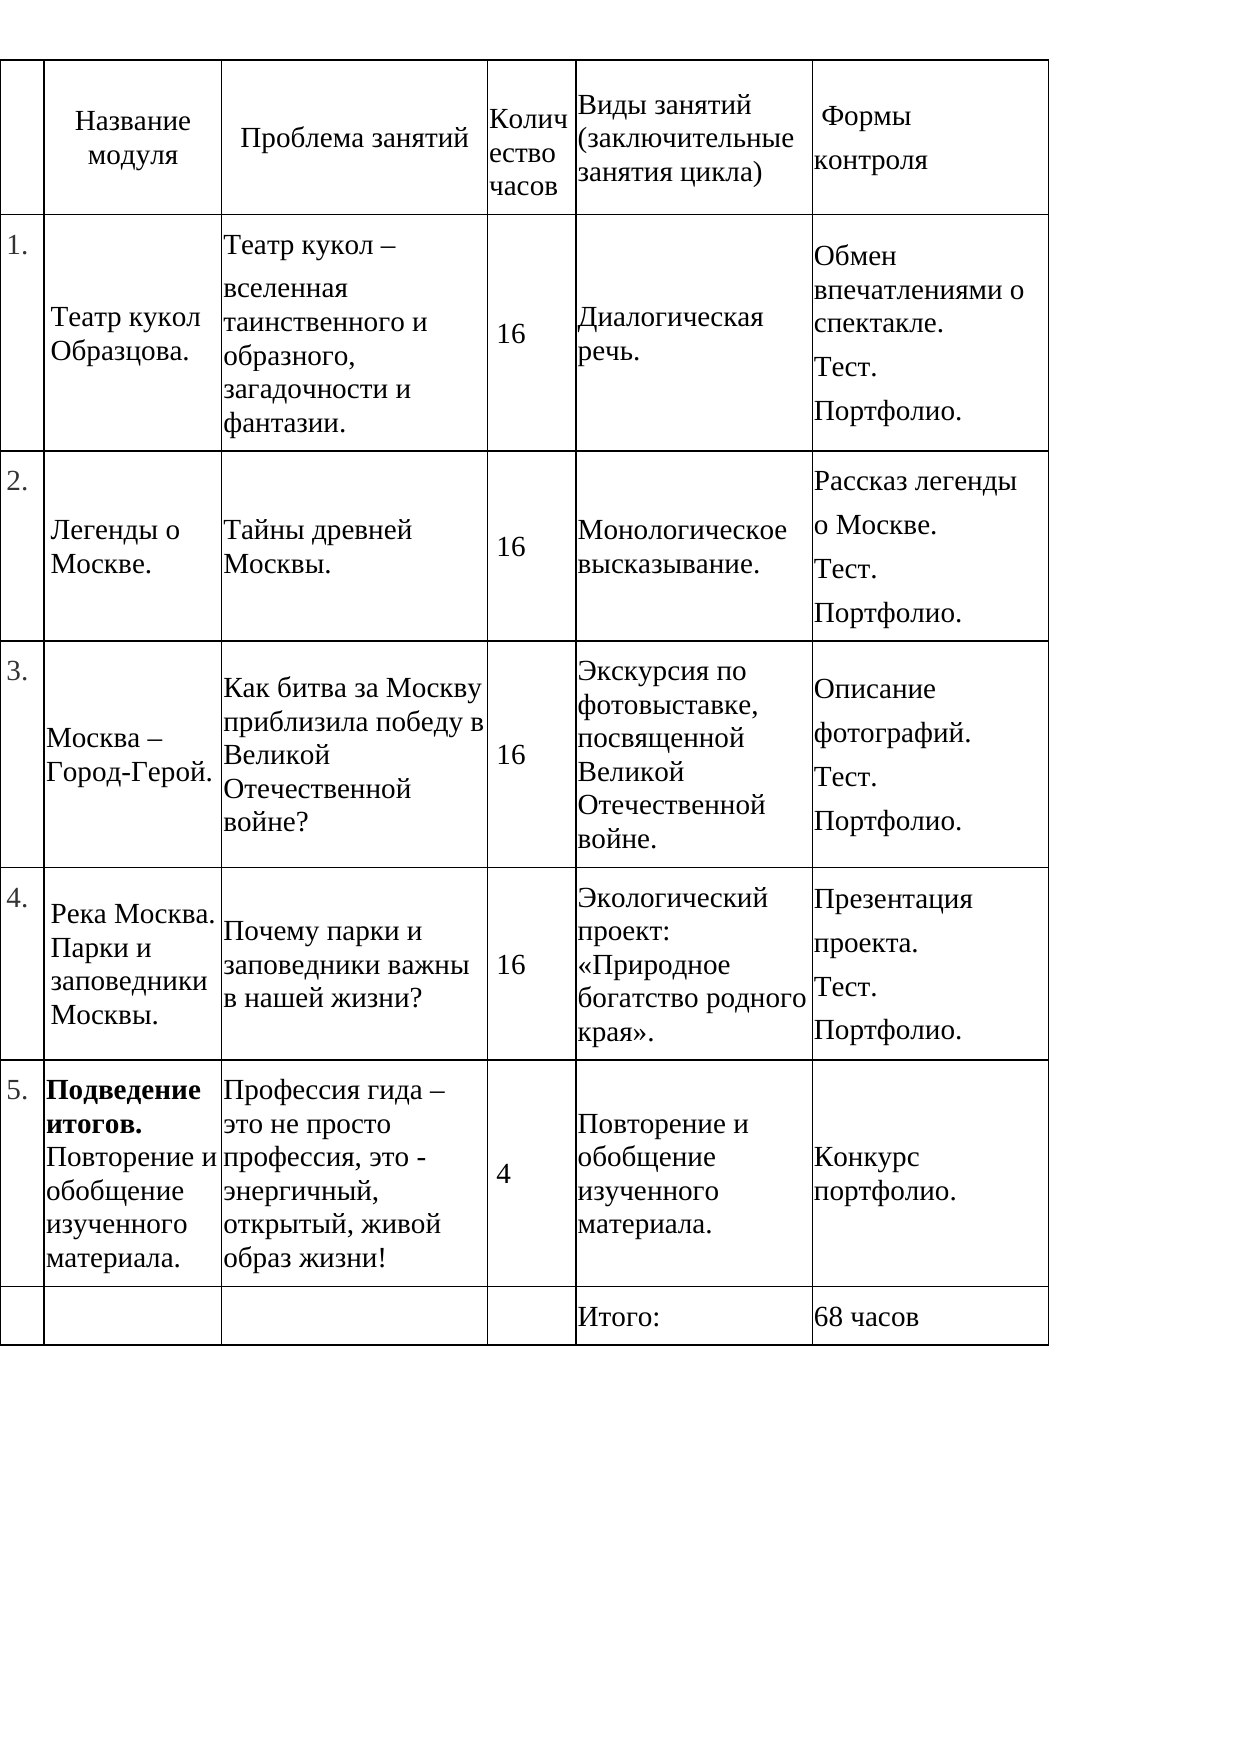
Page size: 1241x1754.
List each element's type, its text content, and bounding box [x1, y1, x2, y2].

table_cell [45, 1287, 221, 1344]
table_cell 4 [488, 1061, 575, 1286]
table_header Проблема занятий [222, 61, 487, 213]
table_cell Москва – Город-Герой. [45, 642, 221, 866]
table_cell Конкурс портфолио. [813, 1061, 1048, 1286]
table_cell 16 [488, 215, 575, 450]
table_cell Легенды о Москве. [45, 452, 221, 640]
table_cell Экскурсия по фотовыставке, посвященной Великой Отечественной войне. [577, 642, 812, 866]
table_cell Подведение итогов. Повторение и обобщение изученного материала. [45, 1061, 221, 1286]
table_cell Экологический проект: «Природное богатство родного края». [577, 868, 812, 1059]
table_cell Итого: [577, 1287, 812, 1344]
table_header Формы контроля [813, 61, 1048, 213]
table_cell Почему парки и заповедники важны в нашей жизни? [222, 868, 487, 1059]
table_cell Профессия гида – это не просто профессия, это - энергичный, открытый, живой образ жизни! [222, 1061, 487, 1286]
table_cell Описание фотографий. Тест. Портфолио. [813, 642, 1048, 866]
table_cell Рассказ легенды о Москве. Тест. Портфолио. [813, 452, 1048, 640]
table_cell Тайны древней Москвы. [222, 452, 487, 640]
table_header Название модуля [45, 61, 221, 213]
table_cell [1, 868, 43, 1059]
table_cell [488, 1287, 575, 1344]
table_cell [1, 1287, 43, 1344]
table_cell 16 [488, 642, 575, 866]
table_cell Презентация проекта. Тест. Портфолио. [813, 868, 1048, 1059]
table_cell [1, 452, 43, 640]
table_cell [1, 1061, 43, 1286]
table_cell 16 [488, 452, 575, 640]
table_cell Река Москва. Парки и заповедники Москвы. [45, 868, 221, 1059]
table_cell Обмен впечатлениями о спектакле. Тест. Портфолио. [813, 215, 1048, 450]
table_header Количество часов [488, 61, 575, 213]
table_cell Театр кукол – вселенная таинственного и образного, загадочности и фантазии. [222, 215, 487, 450]
table_cell Театр кукол Образцова. [45, 215, 221, 450]
table_cell Повторение и обобщение изученного материала. [577, 1061, 812, 1286]
table_header Виды занятий (заключительные занятия цикла) [577, 61, 812, 213]
table_cell Диалогическая речь. [577, 215, 812, 450]
table_cell [1, 215, 43, 450]
table_cell 68 часов [813, 1287, 1048, 1344]
table_cell 16 [488, 868, 575, 1059]
table_cell [1, 642, 43, 866]
table_cell [222, 1287, 487, 1344]
table_cell Как битва за Москву приблизила победу в Великой Отечественной войне? [222, 642, 487, 866]
table_header [1, 61, 43, 213]
table_cell Монологическое высказывание. [577, 452, 812, 640]
